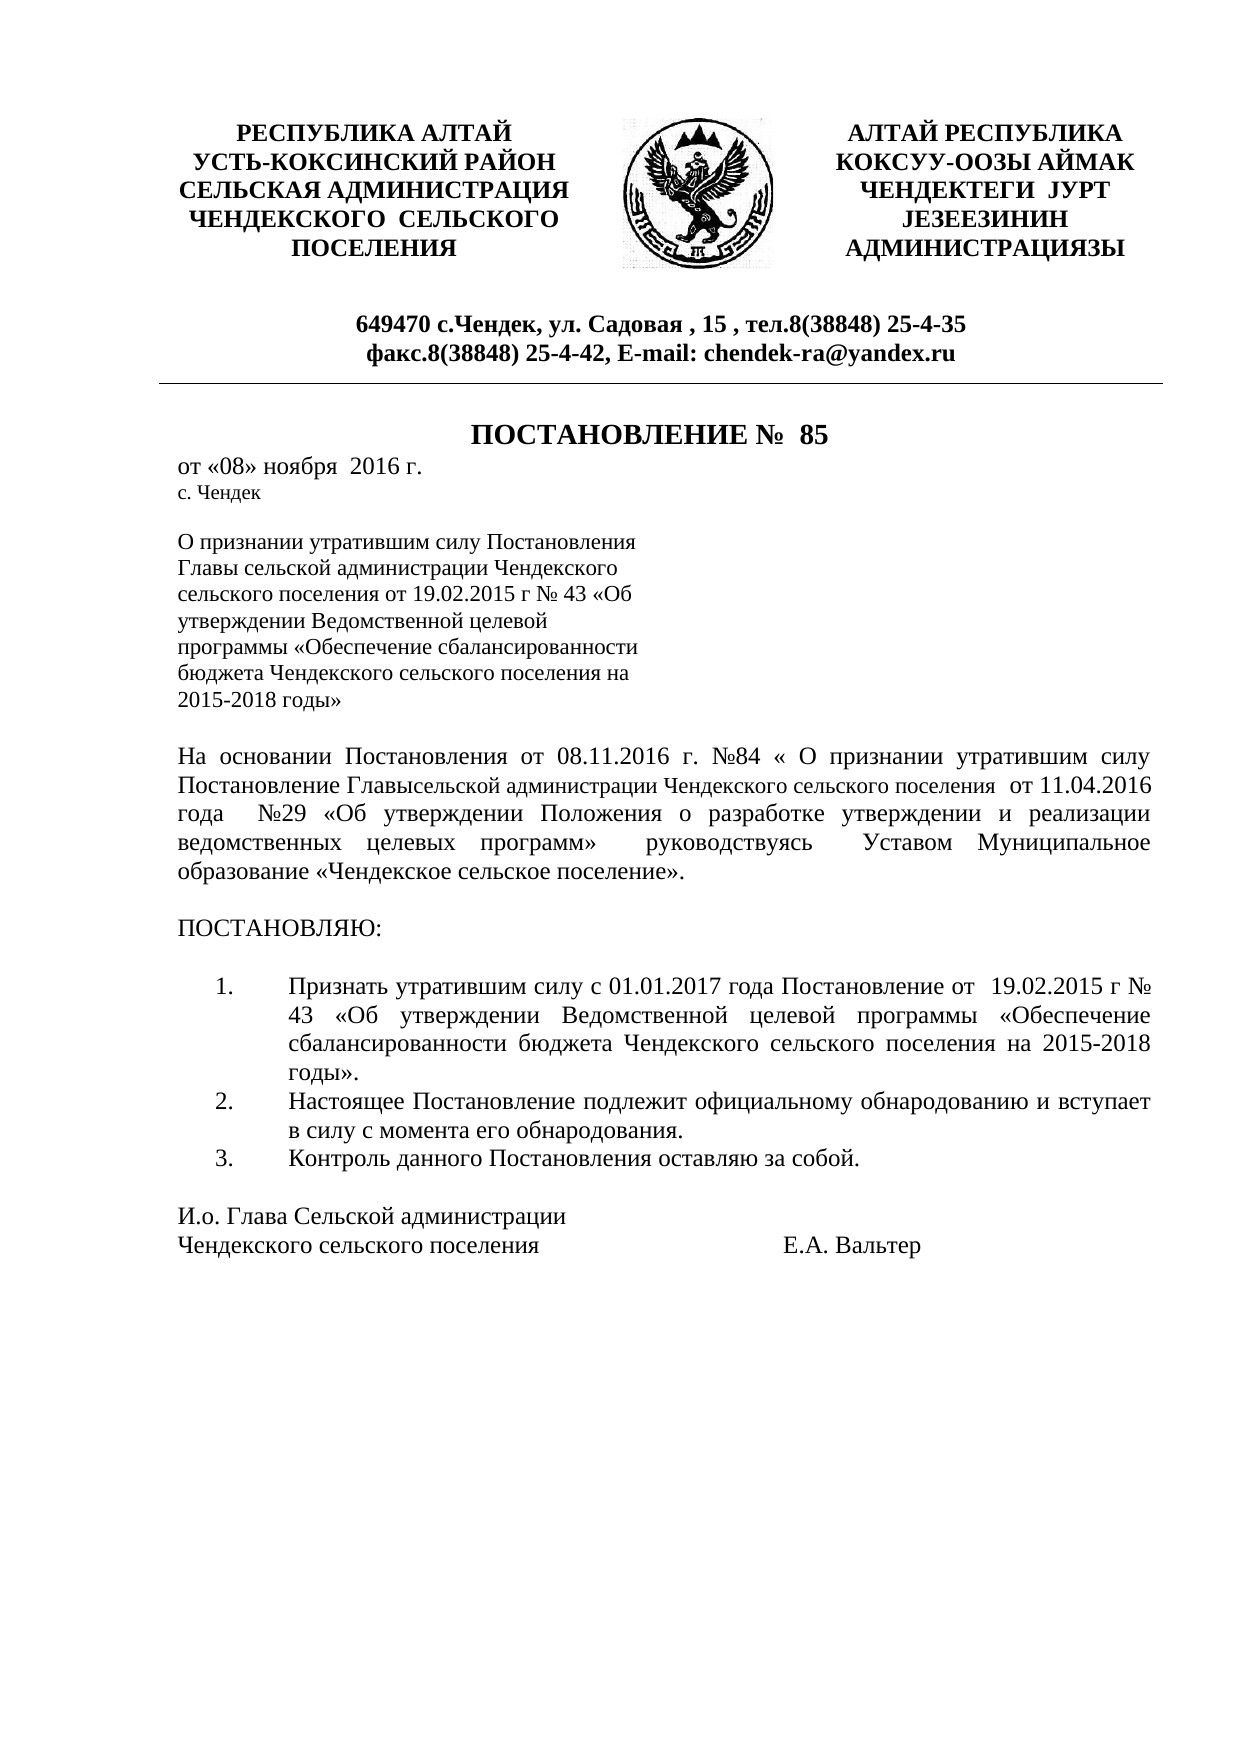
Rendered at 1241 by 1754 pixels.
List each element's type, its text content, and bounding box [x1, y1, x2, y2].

table_header АЛТАЙ РЕСПУБЛИКА КОКСУУ-ООЗЫ АЙМАК ЧЕНДЕКТЕГИ JУРТ JЕЗЕЕЗИНИН АДМИНИСТРАЦИЯЗЫ [807, 118, 1163, 309]
text с. Чендек [177, 479, 1152, 504]
picture [623, 118, 774, 269]
list Признать утратившим силу с 01.01.2017 года Постановление от 19.02.2015 г № 43 «Об утверждении Ведомственной целевой программы «Обеспечение сбалансированности бюджета Чендекского сельского поселения на 2015-2018 годы». [215, 971, 1152, 1086]
text от «08» ноября 2016 г. [177, 451, 1152, 479]
text На основании Постановления от 08.11.2016 г. №84 « О признании утратившим силу Постановление Главысельской администрации Чендекского сельского поселения от 11.04.2016 года №29 «Об утверждении Положения о разработке утверждении и реализации ведомственных целевых программ» руководствуясь Уставом Муниципальное образование «Чендекское сельское поселение». [177, 741, 1152, 885]
table_cell 649470 с.Чендек, ул. Садовая , 15 , тел.8(38848) 25-4-35 факс.8(38848) 25-4-42, E-mail: chendek-rа@yandex.ru [159, 309, 1163, 383]
text ПОСТАНОВЛЕНИЕ № 85 [148, 417, 1152, 451]
text ПОСТАНОВЛЯЮ: [177, 913, 1152, 942]
text И.о. Глава Сельской администрации [177, 1201, 1152, 1230]
table_header РЕСПУБЛИКА АЛТАЙ УСТЬ-КОКСИНСКИЙ РАЙОН СЕЛЬСКАЯ АДМИНИСТРАЦИЯ ЧЕНДЕКСКОГО СЕЛЬСКОГО ПОСЕЛЕНИЯ [159, 118, 589, 309]
list Контроль данного Постановления оставляю за собой. [215, 1143, 1152, 1172]
list Настоящее Постановление подлежит официальному обнародованию и вступает в силу с момента его обнародования. [215, 1086, 1152, 1143]
table_header [590, 118, 807, 309]
table_header О признании утратившим силу Постановления Главы сельской администрации Чендекского сельского поселения от 19.02.2015 г № 43 «Об утверждении Ведомственной целевой программы «Обеспечение сбалансированности бюджета Чендекского сельского поселения на 2015-2018 годы» [166, 528, 662, 712]
text Чендекского сельского поселения Е.А. Вальтер [177, 1230, 1152, 1258]
